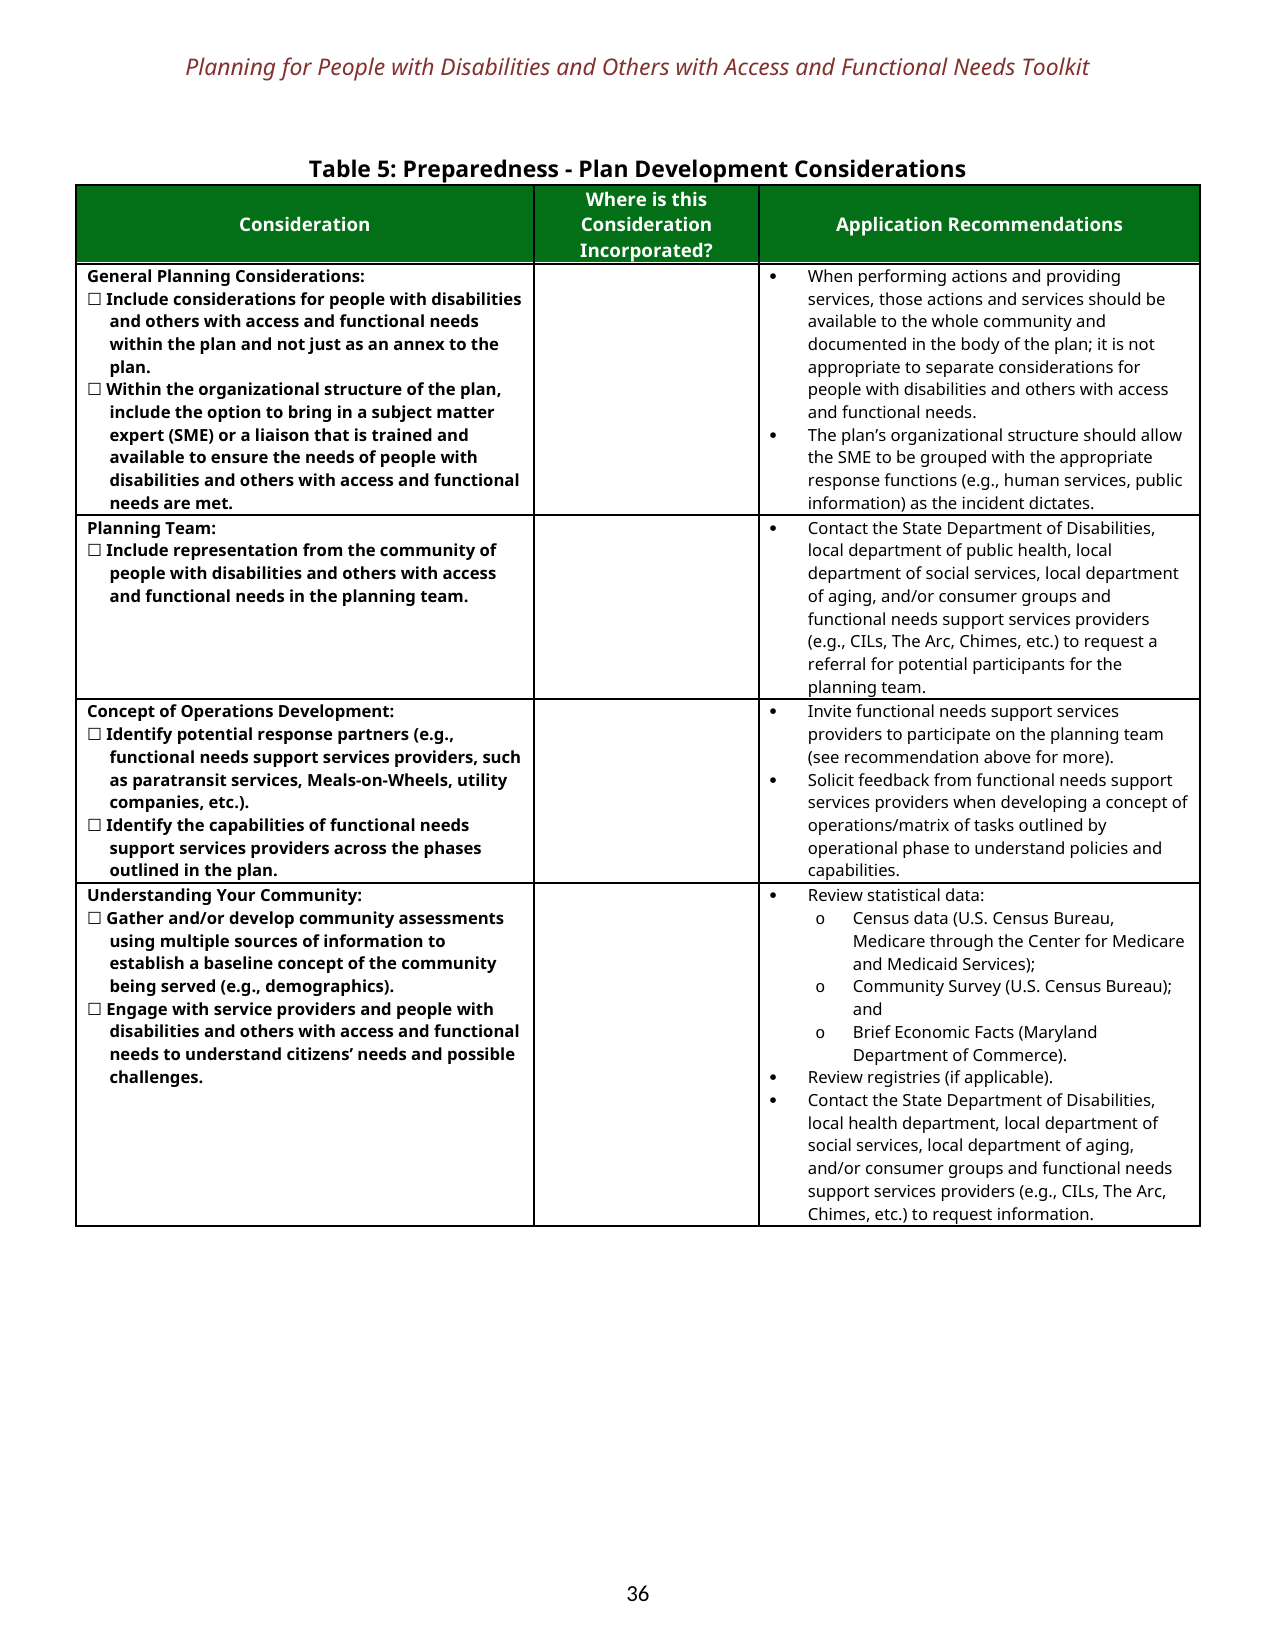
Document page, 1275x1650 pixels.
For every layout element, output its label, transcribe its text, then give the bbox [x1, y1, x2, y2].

table_cell Understanding Your Community: Gather and/or develop community assessments using multiple sources of information to establish a baseline concept of the community being served (e.g., demographics). Engage with service providers and people with disabilities and others with access and functional needs to understand citizens’ needs and possible challenges. [77, 884, 533, 1225]
table_cell Contact the State Department of Disabilities, local department of public health, local department of social services, local department of aging, and/or consumer groups and functional needs support services providers (e.g., CILs, The Arc, Chimes, etc.) to request a referral for potential participants for the planning team. [760, 516, 1199, 698]
table_cell [535, 700, 758, 882]
table_header Application Recommendations [760, 186, 1199, 262]
text Table 5: Preparedness - Plan Development Considerations [90, 152, 1185, 184]
table_cell General Planning Considerations: Include considerations for people with disabilities and others with access and functional needs within the plan and not just as an annex to the plan. Within the organizational structure of the plan, include the option to bring in a subject matter expert (SME) or a liaison that is trained and available to ensure the needs of people with disabilities and others with access and functional needs are met. [77, 265, 533, 514]
table_header Consideration [77, 186, 533, 262]
table_cell [535, 516, 758, 698]
table_cell Review statistical data: Census data (U.S. Census Bureau, Medicare through the Center for Medicare and Medicaid Services); Community Survey (U.S. Census Bureau); and Brief Economic Facts (Maryland Department of Commerce). Review registries (if applicable). Contact the State Department of Disabilities, local health department, local department of social services, local department of aging, and/or consumer groups and functional needs support services providers (e.g., CILs, The Arc, Chimes, etc.) to request information. [760, 884, 1199, 1225]
table_cell Planning Team: Include representation from the community of people with disabilities and others with access and functional needs in the planning team. [77, 516, 533, 698]
table_cell Invite functional needs support services providers to participate on the planning team (see recommendation above for more). Solicit feedback from functional needs support services providers when developing a concept of operations/matrix of tasks outlined by operational phase to understand policies and capabilities. [760, 700, 1199, 882]
table_cell Concept of Operations Development: Identify potential response partners (e.g., functional needs support services providers, such as paratransit services, Meals-on-Wheels, utility companies, etc.). Identify the capabilities of functional needs support services providers across the phases outlined in the plan. [77, 700, 533, 882]
table_cell [535, 884, 758, 1225]
table_header Where is this Consideration Incorporated? [535, 186, 758, 262]
table_cell When performing actions and providing services, those actions and services should be available to the whole community and documented in the body of the plan; it is not appropriate to separate considerations for people with disabilities and others with access and functional needs. The plan’s organizational structure should allow the SME to be grouped with the appropriate response functions (e.g., human services, public information) as the incident dictates. [760, 265, 1199, 514]
table_cell [535, 265, 758, 514]
